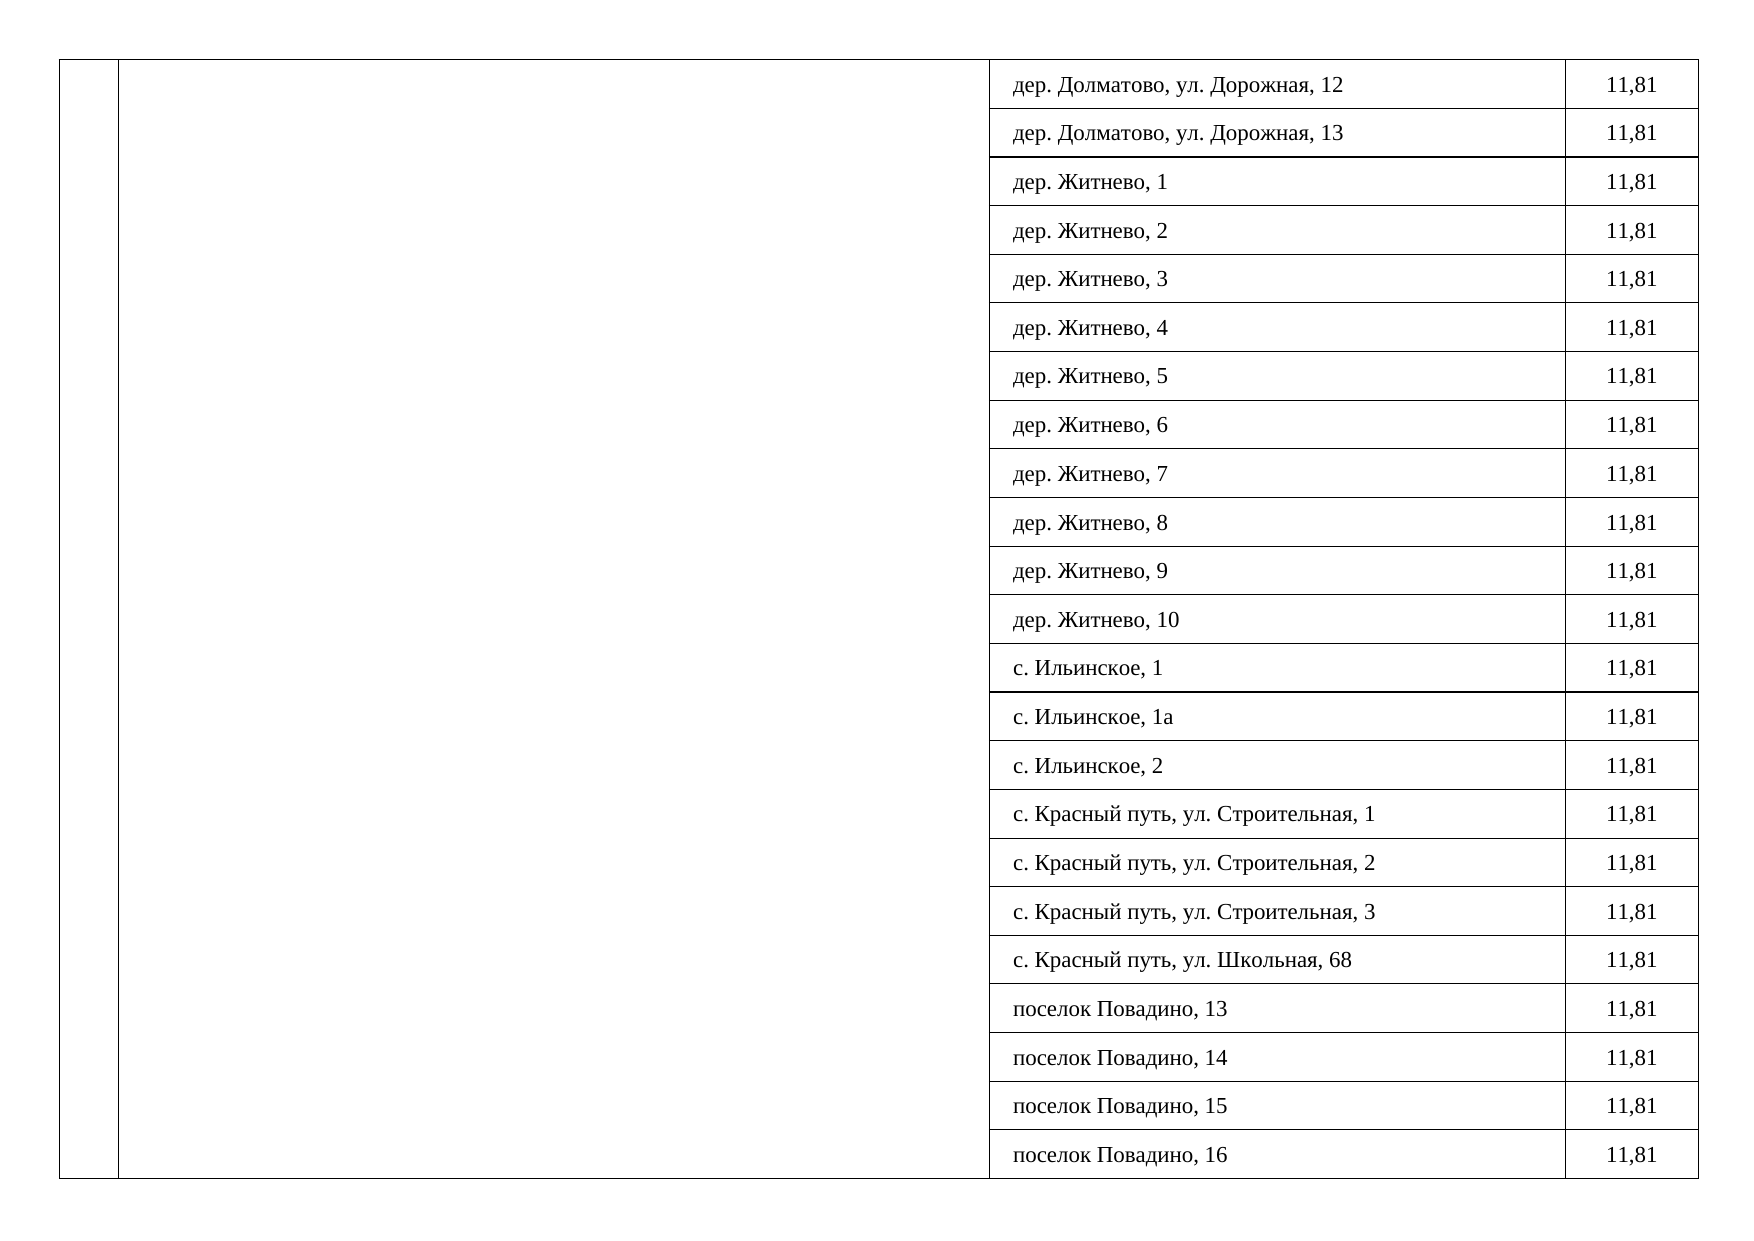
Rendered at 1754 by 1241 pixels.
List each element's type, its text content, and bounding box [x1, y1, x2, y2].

table_cell с. Красный путь, ул. Строительная, 1 [990, 790, 1565, 837]
table_cell с. Ильинское, 1а [990, 693, 1565, 740]
table_cell с. Красный путь, ул. Школьная, 68 [990, 936, 1565, 983]
table_cell дер. Житнево, 6 [990, 401, 1565, 448]
table_cell поселок Повадино, 13 [990, 984, 1565, 1032]
table_cell с. Ильинское, 1 [990, 644, 1565, 691]
table_cell 11,81 [1566, 449, 1698, 497]
table_cell 11,81 [1566, 644, 1698, 691]
table_cell дер. Житнево, 9 [990, 547, 1565, 594]
table_cell 11,81 [1566, 206, 1698, 254]
table_cell дер. Долматово, ул. Дорожная, 12 [990, 60, 1565, 108]
table_cell 11,81 [1566, 1130, 1698, 1178]
table_cell дер. Житнево, 7 [990, 449, 1565, 497]
table_cell 11,81 [1566, 303, 1698, 351]
table_cell поселок Повадино, 16 [990, 1130, 1565, 1178]
table_cell дер. Житнево, 10 [990, 595, 1565, 643]
table_cell 11,81 [1566, 936, 1698, 983]
table_cell 11,81 [1566, 595, 1698, 643]
table_cell 11,81 [1566, 984, 1698, 1032]
table_cell 11,81 [1566, 255, 1698, 302]
table_cell с. Красный путь, ул. Строительная, 3 [990, 887, 1565, 935]
table_cell с. Красный путь, ул. Строительная, 2 [990, 839, 1565, 886]
table_cell 11,81 [1566, 1033, 1698, 1081]
table_cell дер. Житнево, 2 [990, 206, 1565, 254]
table_cell с. Ильинское, 2 [990, 741, 1565, 789]
table_cell 11,81 [1566, 498, 1698, 546]
table_cell дер. Житнево, 5 [990, 352, 1565, 399]
table_cell дер. Житнево, 1 [990, 158, 1565, 205]
table_cell поселок Повадино, 14 [990, 1033, 1565, 1081]
table_cell дер. Долматово, ул. Дорожная, 13 [990, 109, 1565, 156]
table_cell 11,81 [1566, 1082, 1698, 1129]
table_cell 11,81 [1566, 547, 1698, 594]
table_cell поселок Повадино, 15 [990, 1082, 1565, 1129]
table_cell 11,81 [1566, 158, 1698, 205]
table_cell дер. Житнево, 4 [990, 303, 1565, 351]
table_cell дер. Житнево, 8 [990, 498, 1565, 546]
table_cell 11,81 [1566, 741, 1698, 789]
table_cell 11,81 [1566, 839, 1698, 886]
table_cell 11,81 [1566, 693, 1698, 740]
table_cell 11,81 [1566, 401, 1698, 448]
table_cell 11,81 [1566, 790, 1698, 837]
table_cell дер. Житнево, 3 [990, 255, 1565, 302]
table_cell 11,81 [1566, 352, 1698, 399]
table_cell 11,81 [1566, 887, 1698, 935]
table_cell 11,81 [1566, 109, 1698, 156]
table_cell 11,81 [1566, 60, 1698, 108]
